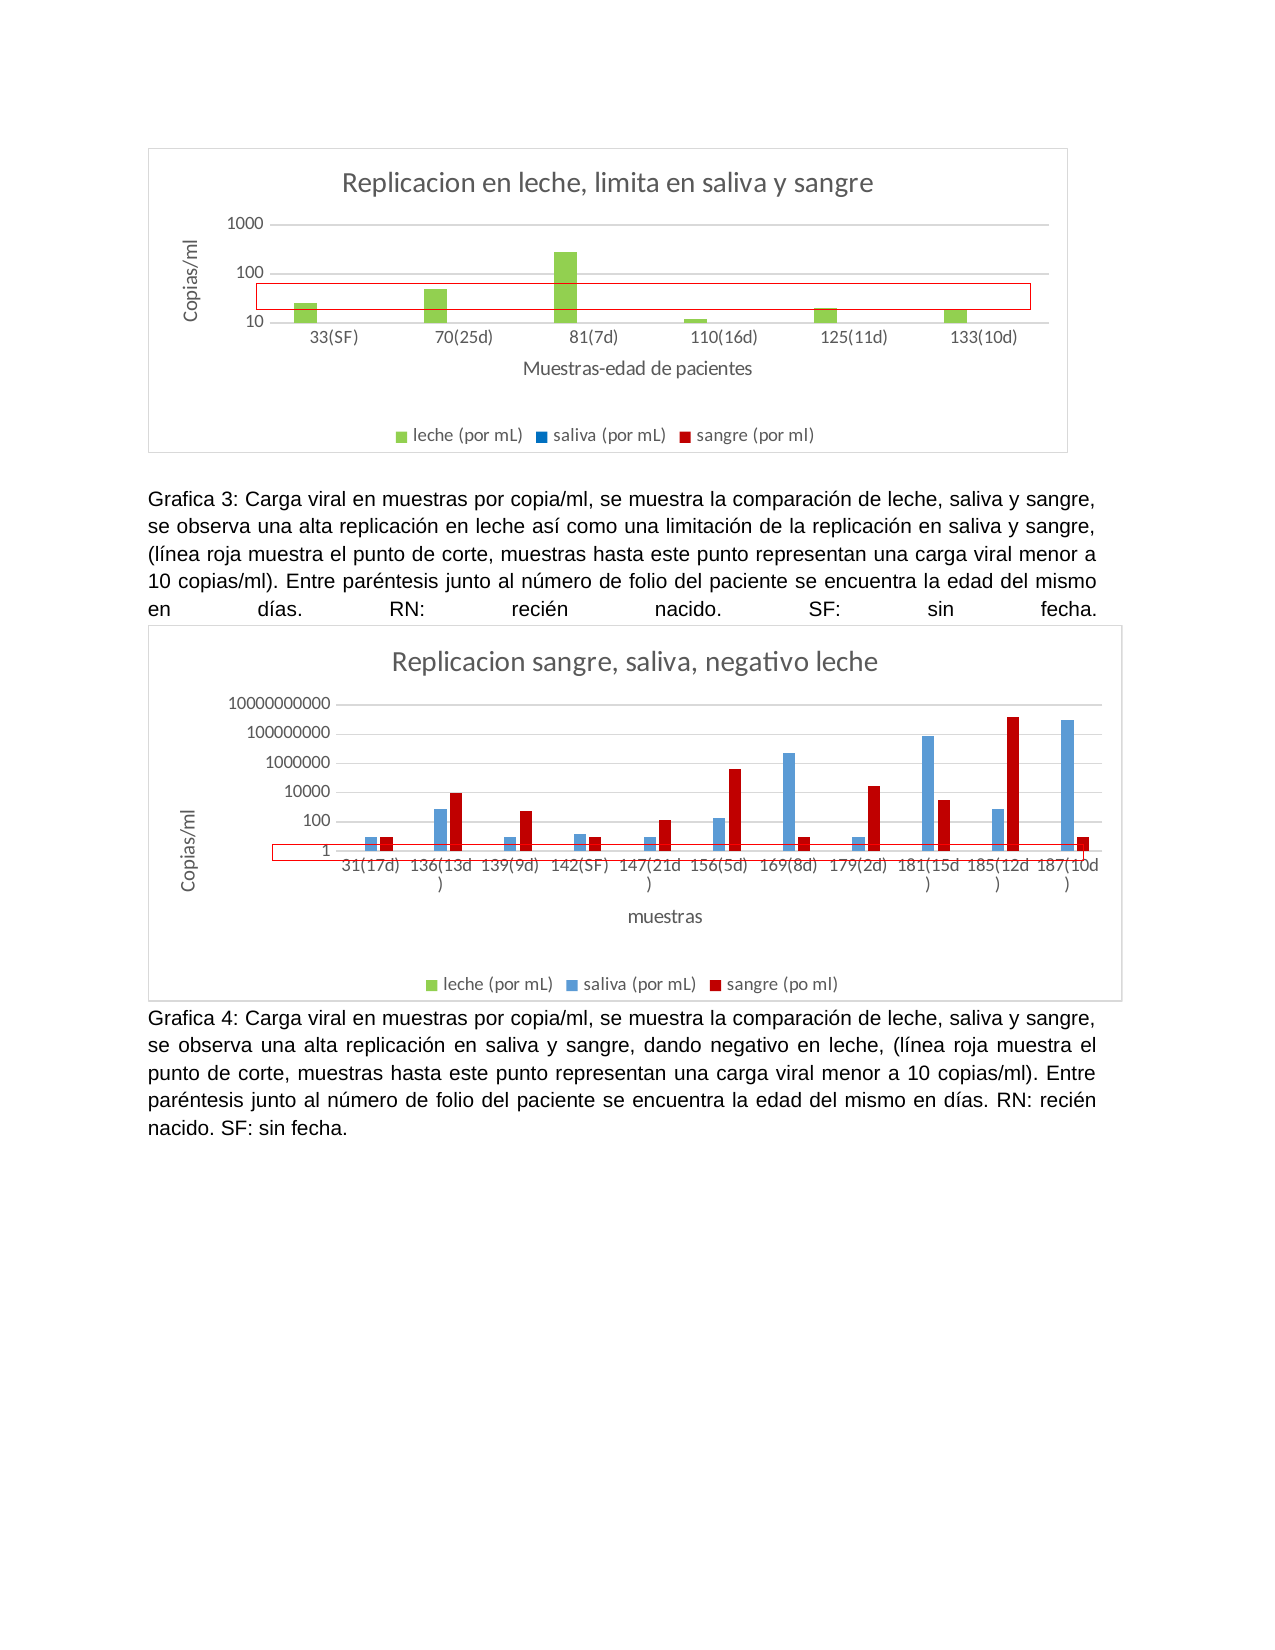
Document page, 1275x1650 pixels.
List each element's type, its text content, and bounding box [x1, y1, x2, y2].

text Grafica 3: Carga viral en muestras por copia/ml, se muestra la comparación de leche, saliva y sangre, se observa una alta replicación en leche así como una limitación de la replicación en saliva y sangre, (línea roja muestra el punto de corte, muestras hasta este punto representan una carga viral menor a 10 copias/ml). Entre paréntesis junto al número de folio del paciente se encuentra la edad del mismo en días. RN: recién nacido. SF: sin fecha.Grafica 4: Carga viral en muestras por copia/ml, se muestra la comparación de leche, saliva y sangre, se observa una alta replicación en saliva y sangre, dando negativo en leche, (línea roja muestra el punto de corte, muestras hasta este punto representan una carga viral menor a 10 copias/ml). Entre paréntesis junto al número de folio del paciente se encuentra la edad del mismo en días. RN: recién nacido. SF: sin fecha. [148, 1002, 1098, 1139]
text Grafica 3: Carga viral en muestras por copia/ml, se muestra la comparación de leche, saliva y sangre, se observa una alta replicación en leche así como una limitación de la replicación en saliva y sangre, (línea roja muestra el punto de corte, muestras hasta este punto representan una carga viral menor a 10 copias/ml). Entre paréntesis junto al número de folio del paciente se encuentra la edad del mismo en días. RN: recién nacido. SF: sin fecha.Grafica 4: Carga viral en muestras por copia/ml, se muestra la comparación de leche, saliva y sangre, se observa una alta replicación en saliva y sangre, dando negativo en leche, (línea roja muestra el punto de corte, muestras hasta este punto representan una carga viral menor a 10 copias/ml). Entre paréntesis junto al número de folio del paciente se encuentra la edad del mismo en días. RN: recién nacido. SF: sin fecha. [148, 487, 1098, 625]
